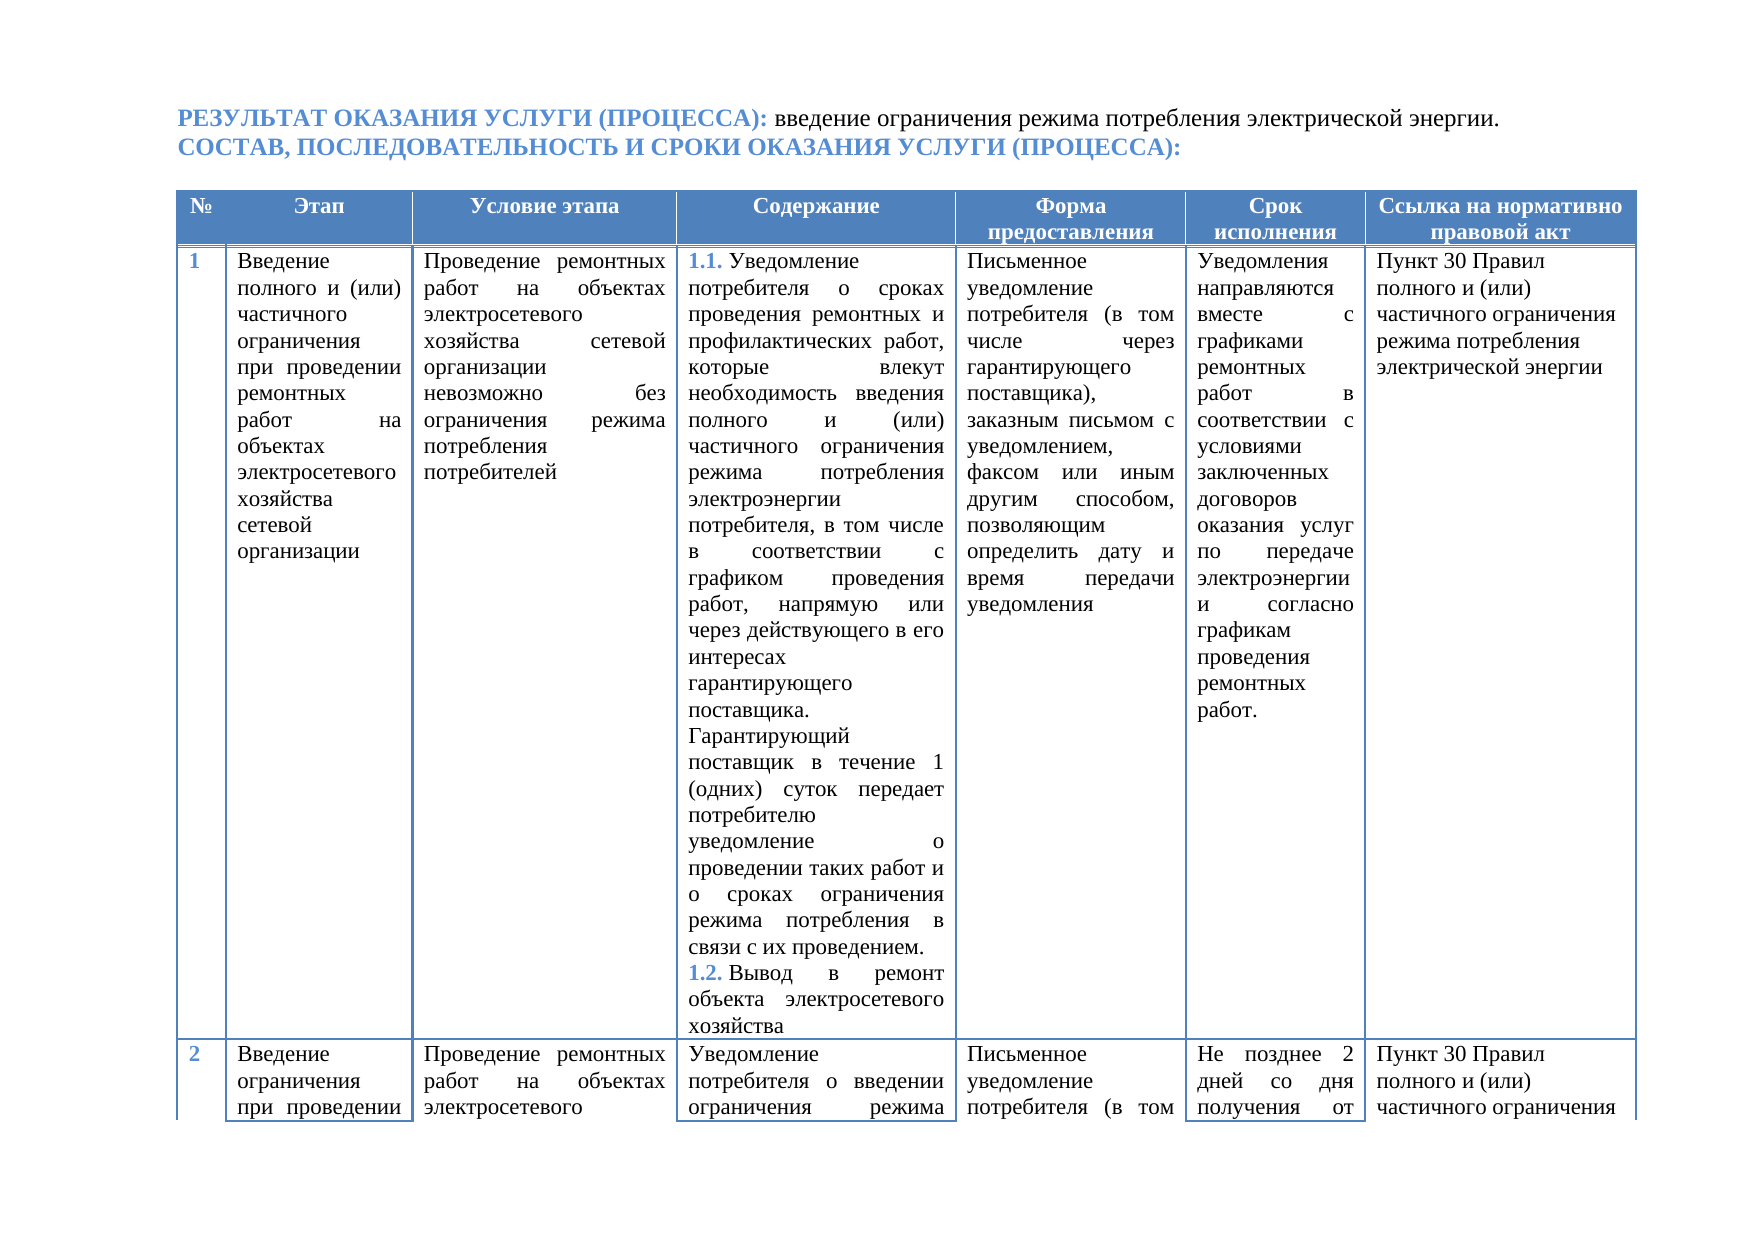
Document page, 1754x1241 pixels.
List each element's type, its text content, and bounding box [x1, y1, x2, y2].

table_cell Пункт 30 Правил полного и (или) частичного ограничения режима потребления электрической энергии [1366, 248, 1635, 1038]
table_cell Проведение ремонтных работ на объектах электросетевого хозяйства сетевой организации невозможно без ограничения режима потребления потребителей [414, 248, 676, 1038]
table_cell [957, 1040, 1185, 1120]
table_cell 1.1. Уведомление потребителя о сроках проведения ремонтных и профилактических работ, которые влекут необходимость введения полного и (или) частичного ограничения режима потребления электроэнергии потребителя, в том числе в соответствии с графиком проведения работ, напрямую или через действующего в его интересах гарантирующего поставщика. Гарантирующий поставщик в течение 1 (одних) суток передает потребителю уведомление о проведении таких работ и о сроках ограничения режима потребления в связи с их проведением. 1.2. Вывод в ремонт объекта электросетевого хозяйства [678, 248, 955, 1038]
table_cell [678, 1040, 955, 1120]
table_cell Уведомления направляются вместе с графиками ремонтных работ в соответствии с условиями заключенных договоров оказания услуг по передаче электроэнергии и согласно графикам проведения ремонтных работ. [1187, 248, 1364, 1038]
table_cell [414, 1040, 676, 1120]
table_header Этап [227, 192, 412, 244]
table_header Форма предоставления [956, 192, 1185, 244]
text РЕЗУЛЬТАТ ОКАЗАНИЯ УСЛУГИ (ПРОЦЕССА): введение ограничения режима потребления электрической энергии. [177, 103, 1665, 132]
table_cell 2 [178, 1040, 225, 1120]
table_header Ссылка на нормативно правовой акт [1366, 192, 1635, 244]
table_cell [227, 1040, 411, 1120]
table_cell Введение полного и (или) частичного ограничения при проведении ремонтных работ на объектах электросетевого хозяйства сетевой организации [227, 248, 411, 1038]
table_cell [1187, 1040, 1364, 1120]
table_cell 1 [178, 248, 225, 1038]
table_header № [178, 192, 225, 244]
text СОСТАВ, ПОСЛЕДОВАТЕЛЬНОСТЬ И СРОКИ ОКАЗАНИЯ УСЛУГИ (ПРОЦЕССА): [177, 132, 1665, 161]
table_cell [1366, 1040, 1635, 1120]
table_header Содержание [677, 192, 955, 244]
table_header Срок исполнения [1186, 192, 1365, 244]
table_header Условие этапа [413, 192, 676, 244]
